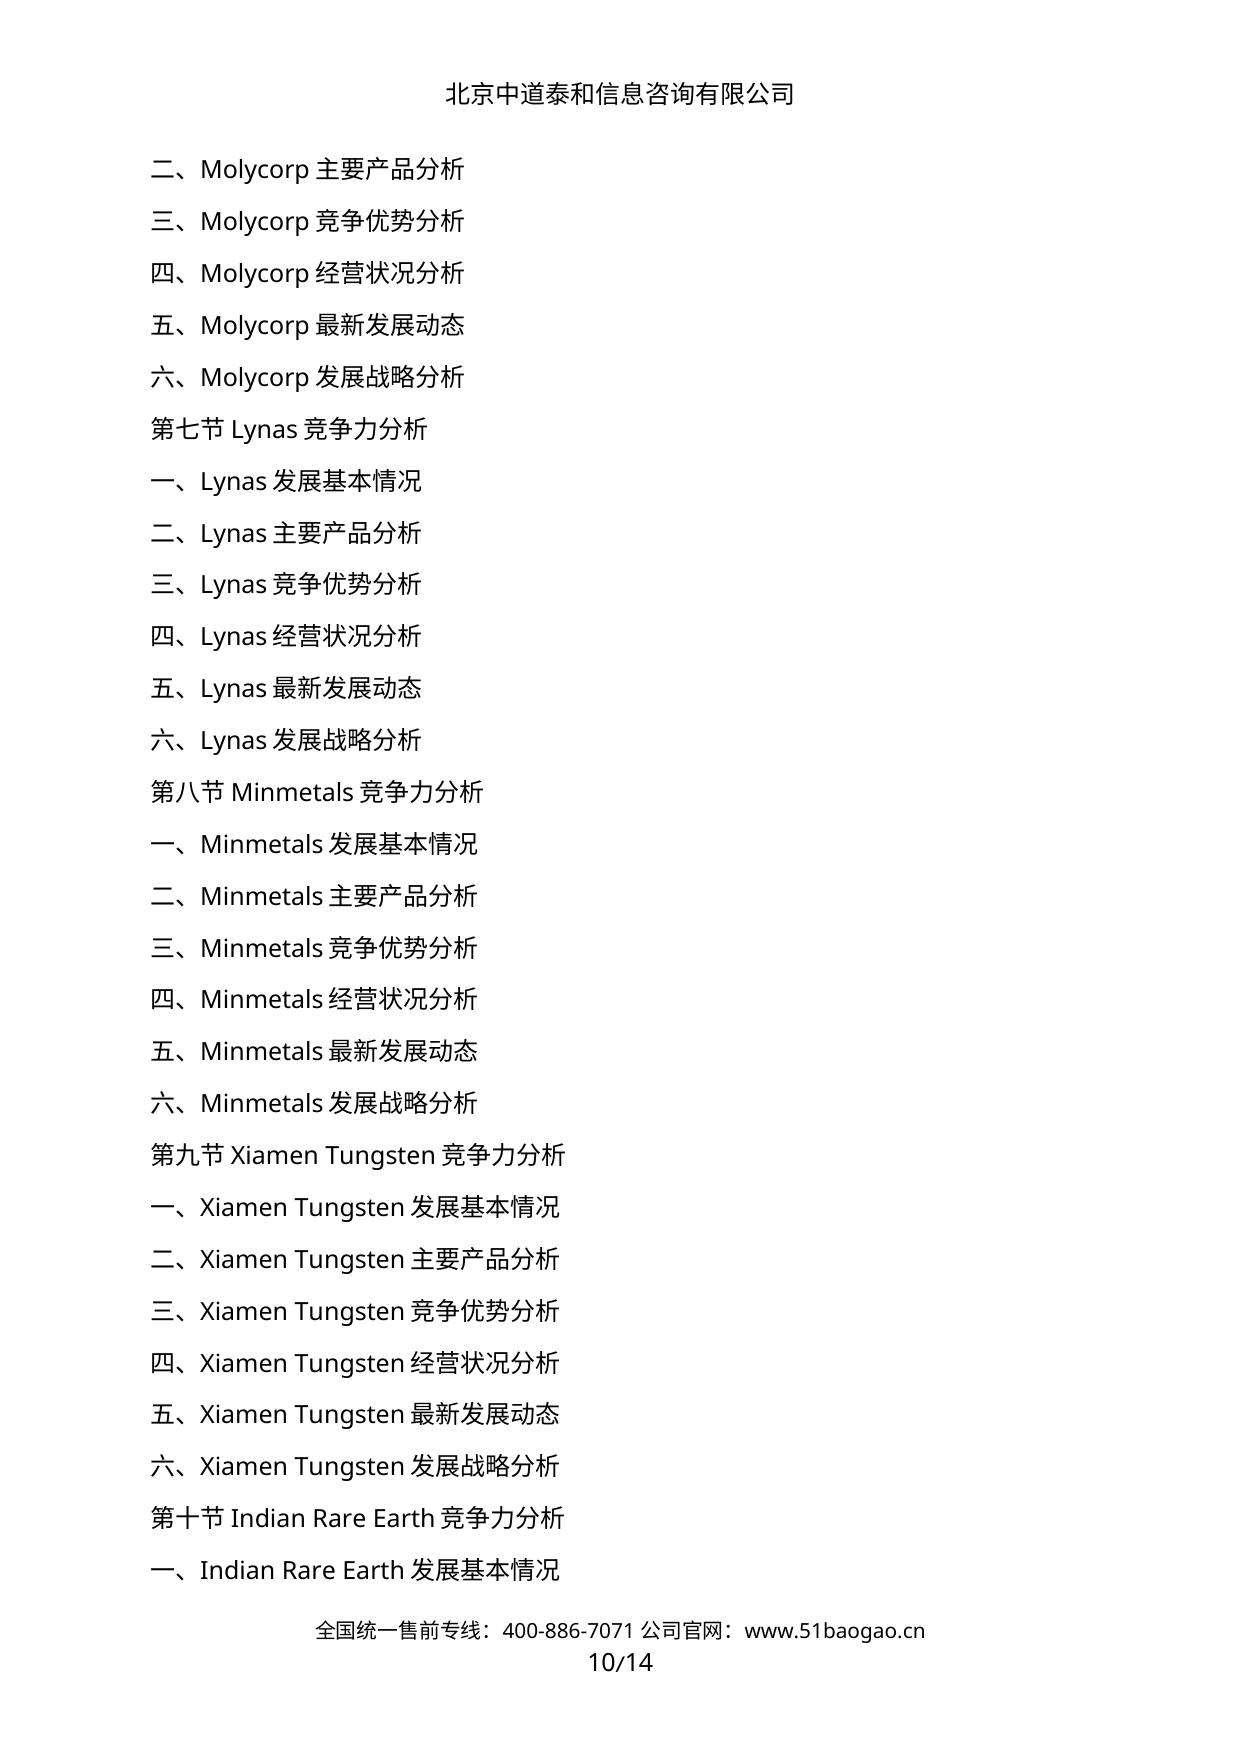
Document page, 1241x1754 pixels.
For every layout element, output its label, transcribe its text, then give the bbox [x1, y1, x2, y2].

text 二、Molycorp主要产品分析 [150, 150, 1090, 186]
text 二、Minmetals主要产品分析 [150, 876, 1090, 912]
text 一、Indian Rare Earth发展基本情况 [150, 1551, 1090, 1587]
text 三、Minmetals竞争优势分析 [150, 928, 1090, 964]
text 第八节 Minmetals竞争力分析 [150, 772, 1090, 809]
text 五、Minmetals最新发展动态 [150, 1032, 1090, 1068]
text 五、Lynas最新发展动态 [150, 669, 1090, 705]
text 三、Xiamen Tungsten竞争优势分析 [150, 1291, 1090, 1327]
text 二、Xiamen Tungsten主要产品分析 [150, 1239, 1090, 1276]
text 六、Molycorp发展战略分析 [150, 357, 1090, 394]
text 第七节 Lynas竞争力分析 [150, 409, 1090, 446]
text 一、Minmetals发展基本情况 [150, 824, 1090, 861]
text 一、Xiamen Tungsten发展基本情况 [150, 1187, 1090, 1224]
text 四、Minmetals经营状况分析 [150, 980, 1090, 1016]
text 六、Minmetals发展战略分析 [150, 1084, 1090, 1120]
text 一、Lynas发展基本情况 [150, 461, 1090, 497]
text 五、Xiamen Tungsten最新发展动态 [150, 1395, 1090, 1431]
text 五、Molycorp最新发展动态 [150, 306, 1090, 342]
text 第十节 Indian Rare Earth竞争力分析 [150, 1499, 1090, 1535]
text 第九节 Xiamen Tungsten竞争力分析 [150, 1136, 1090, 1172]
text 三、Lynas竞争优势分析 [150, 565, 1090, 601]
text 三、Molycorp竞争优势分析 [150, 202, 1090, 238]
text 四、Lynas经营状况分析 [150, 617, 1090, 653]
text 四、Molycorp经营状况分析 [150, 254, 1090, 290]
text 二、Lynas主要产品分析 [150, 513, 1090, 549]
text 六、Xiamen Tungsten发展战略分析 [150, 1447, 1090, 1483]
text 六、Lynas发展战略分析 [150, 721, 1090, 757]
text 四、Xiamen Tungsten经营状况分析 [150, 1343, 1090, 1379]
